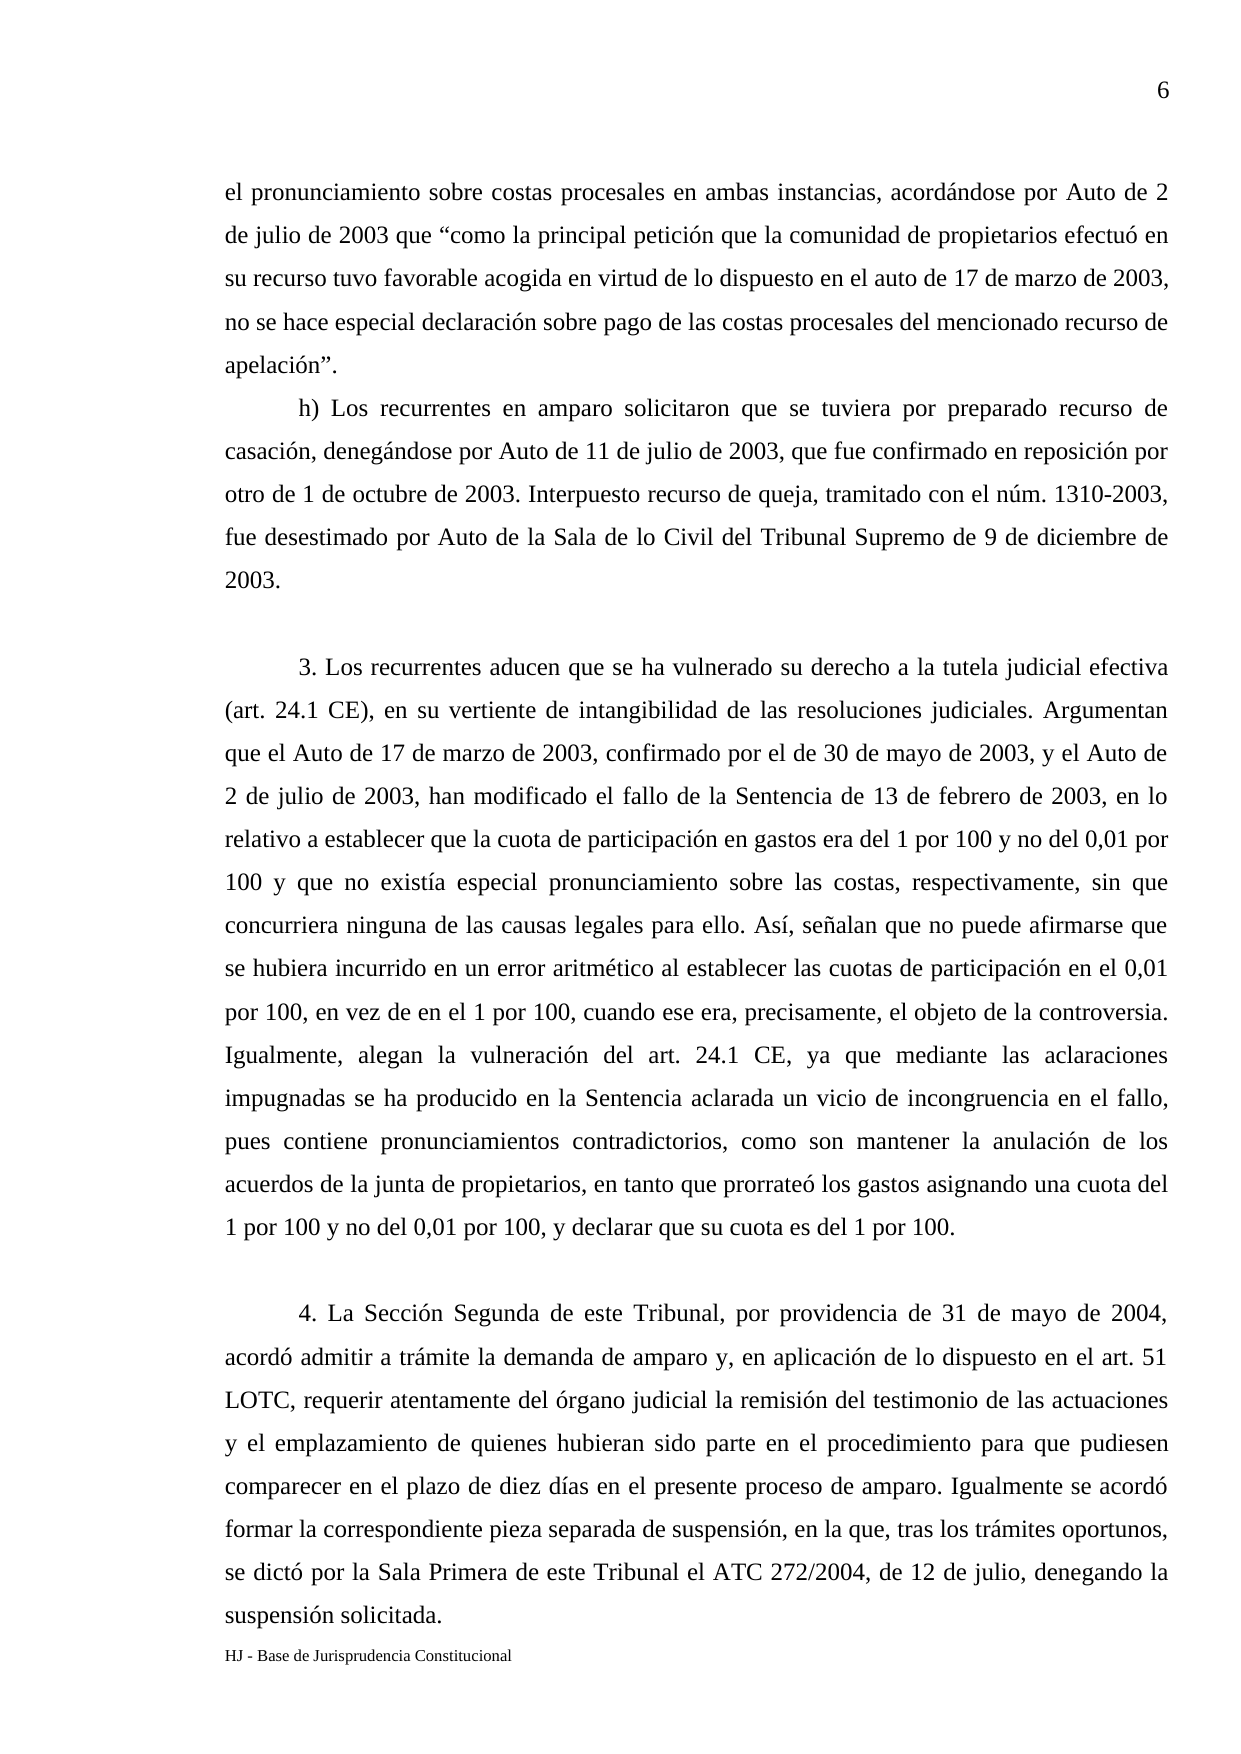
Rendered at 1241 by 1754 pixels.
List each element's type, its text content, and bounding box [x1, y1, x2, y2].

text 4. La Sección Segunda de este Tribunal, por providencia de 31 de mayo de 2004, acordó admitir a trámite la demanda de amparo y, en aplicación de lo dispuesto en el art. 51 LOTC, requerir atentamente del órgano judicial la remisión del testimonio de las actuaciones y el emplazamiento de quienes hubieran sido parte en el procedimiento para que pudiesen comparecer en el plazo de diez días en el presente proceso de amparo. Igualmente se acordó formar la correspondiente pieza separada de suspensión, en la que, tras los trámites oportunos, se dictó por la Sala Primera de este Tribunal el ATC 272/2004, de 12 de julio, denegando la suspensión solicitada. [224, 1298, 1169, 1629]
text 3. Los recurrentes aducen que se ha vulnerado su derecho a la tutela judicial efectiva (art. 24.1 CE), en su vertiente de intangibilidad de las resoluciones judiciales. Argumentan que el Auto de 17 de marzo de 2003, confirmado por el de 30 de mayo de 2003, y el Auto de 2 de julio de 2003, han modificado el fallo de la Sentencia de 13 de febrero de 2003, en lo relativo a establecer que la cuota de participación en gastos era del 1 por 100 y no del 0,01 por 100 y que no existía especial pronunciamiento sobre las costas, respectivamente, sin que concurriera ninguna de las causas legales para ello. Así, señalan que no puede afirmarse que se hubiera incurrido en un error aritmético al establecer las cuotas de participación en el 0,01 por 100, en vez de en el 1 por 100, cuando ese era, precisamente, el objeto de la controversia. Igualmente, alegan la vulneración del art. 24.1 CE, ya que mediante las aclaraciones impugnadas se ha producido en la Sentencia aclarada un vicio de incongruencia en el fallo, pues contiene pronunciamientos contradictorios, como son mantener la anulación de los acuerdos de la junta de propietarios, en tanto que prorrateó los gastos asignando una cuota del 1 por 100 y no del 0,01 por 100, y declarar que su cuota es del 1 por 100. [224, 652, 1169, 1241]
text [224, 177, 1169, 378]
text h) Los recurrentes en amparo solicitaron que se tuviera por preparado recurso de casación, denegándose por Auto de 11 de julio de 2003, que fue confirmado en reposición por otro de 1 de octubre de 2003. Interpuesto recurso de queja, tramitado con el núm. 1310-2003, fue desestimado por Auto de la Sala de lo Civil del Tribunal Supremo de 9 de diciembre de 2003. [224, 393, 1169, 594]
